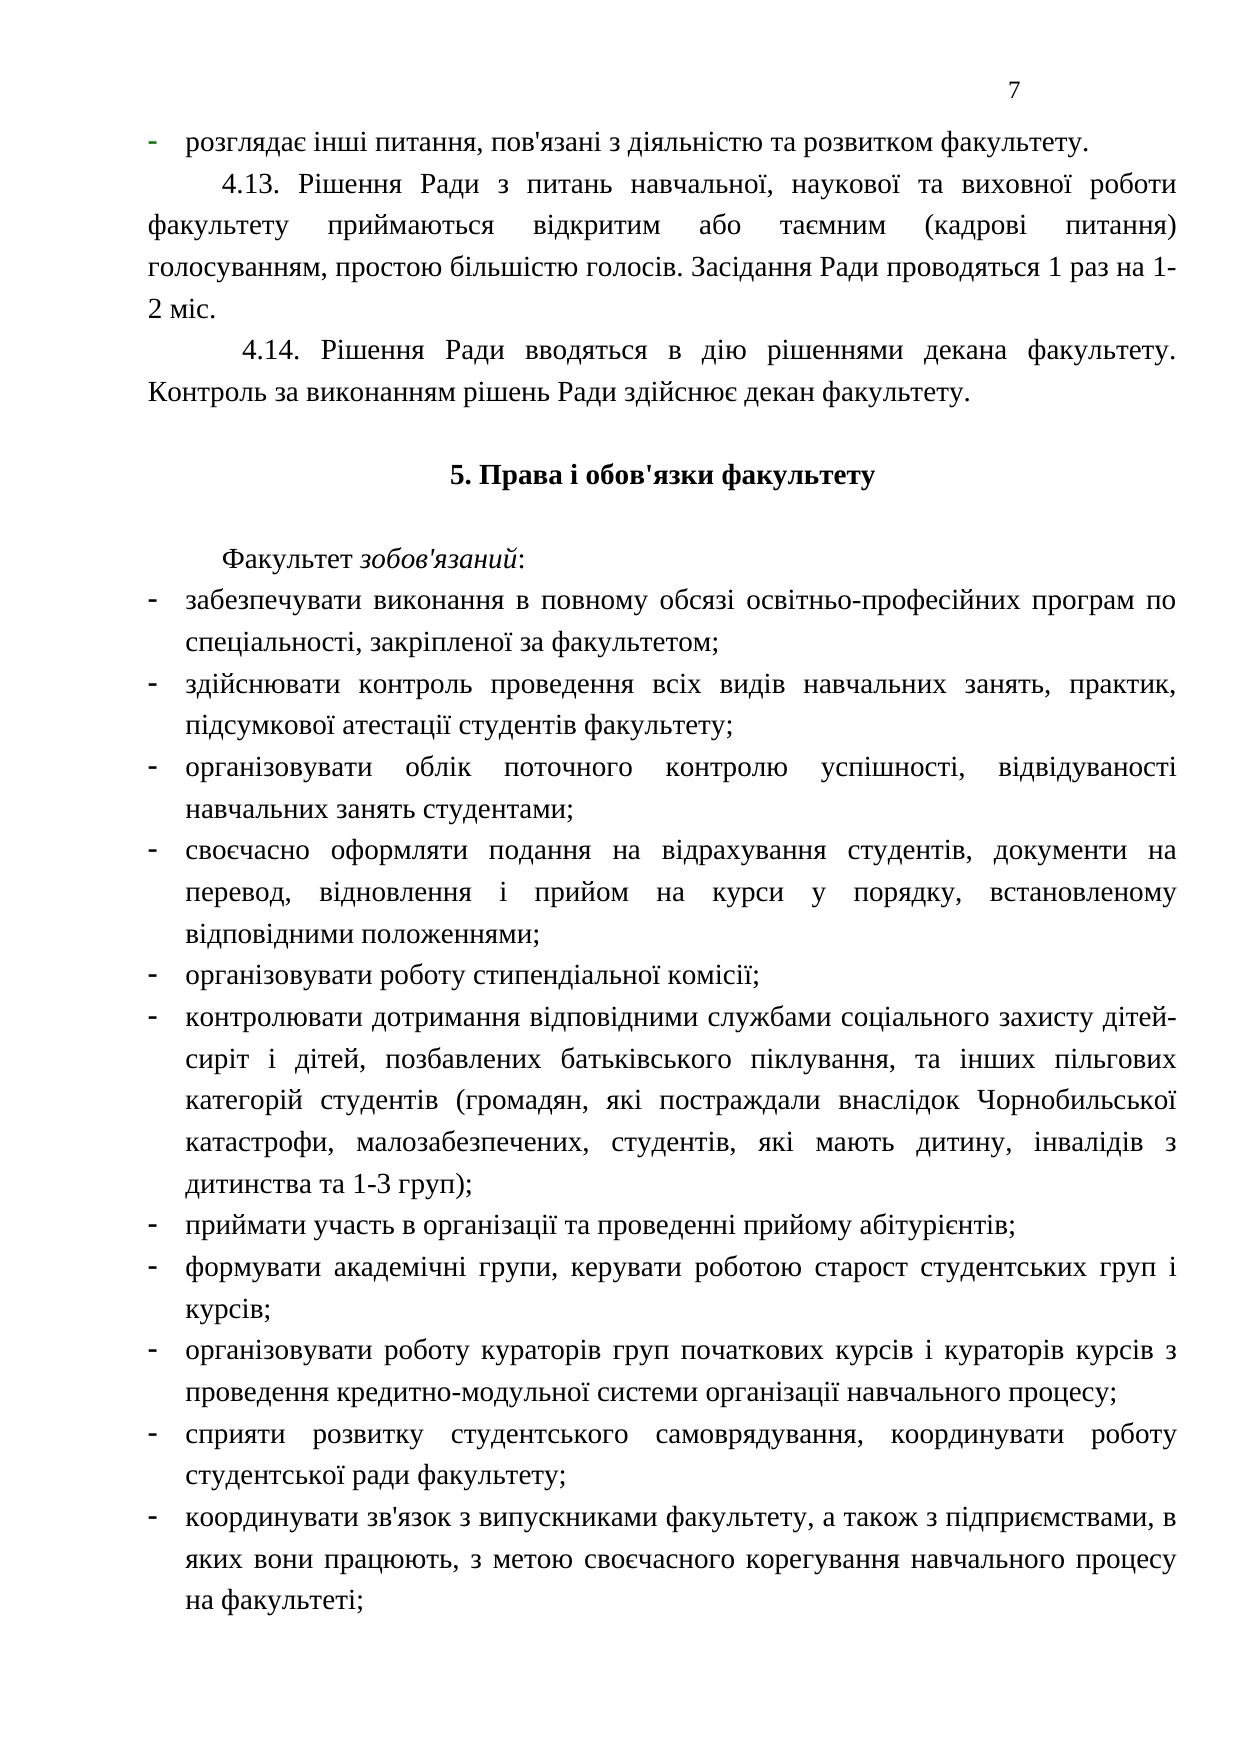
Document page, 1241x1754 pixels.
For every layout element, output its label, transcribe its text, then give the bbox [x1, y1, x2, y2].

list організовувати роботу кураторів груп початкових курсів і кураторів курсів з проведення кредитно-модульної системи організації навчального процесу; [148, 1326, 1178, 1410]
list своєчасно оформляти подання на відрахування студентів, документи на перевод, відновлення і прийом на курси у порядку, встановленому відповідними положеннями; [148, 826, 1178, 951]
text 4.14. Рішення Ради вводяться в дію рішеннями декана факультету. Контроль за виконанням рішень Ради здійснює декан факультету. [148, 326, 1178, 410]
list здійснювати контроль проведення всіх видів навчальних занять, практик, підсумкової атестації студентів факультету; [148, 660, 1178, 743]
list сприяти розвитку студентського самоврядування, координувати роботу студентської ради факультету; [148, 1410, 1178, 1493]
text 4.13. Рішення Ради з питань навчальної, наукової та виховної роботи факультету приймаються відкритим або таємним (кадрові питання) голосуванням, простою більшістю голосів. Засідання Ради проводяться 1 раз на 1-2 міс. [148, 160, 1178, 326]
text Факультет зобов'язаний: [148, 535, 1178, 576]
list організовувати облік поточного контролю успішності, відвідуваності навчальних занять студентами; [148, 743, 1178, 826]
list розглядає інші питання, пов'язані з діяльністю та розвитком факультету. [148, 118, 1178, 160]
list організовувати роботу стипендіальної комісії; [148, 951, 1178, 993]
list забезпечувати виконання в повному обсязі освітньо-професійних програм по спеціальності, закріпленої за факультетом; [148, 576, 1178, 660]
list приймати участь в організації та проведенні прийому абітурієнтів; [148, 1201, 1178, 1243]
list формувати академічні групи, керувати роботою старост студентських груп і курсів; [148, 1243, 1178, 1326]
list координувати зв'язок з випускниками факультету, а також з підприємствами, в яких вони працюють, з метою своєчасного корегування навчального процесу на факультеті; [148, 1493, 1178, 1618]
list контролювати дотримання відповідними службами соціального захисту дітей-сиріт і дітей, позбавлених батьківського піклування, та інших пільгових категорій студентів (громадян, які постраждали внаслідок Чорнобильської катастрофи, малозабезпечених, студентів, які мають дитину, інвалідів з дитинства та 1-3 груп); [148, 993, 1178, 1201]
text 5. Права і обов'язки факультету [148, 451, 1178, 493]
